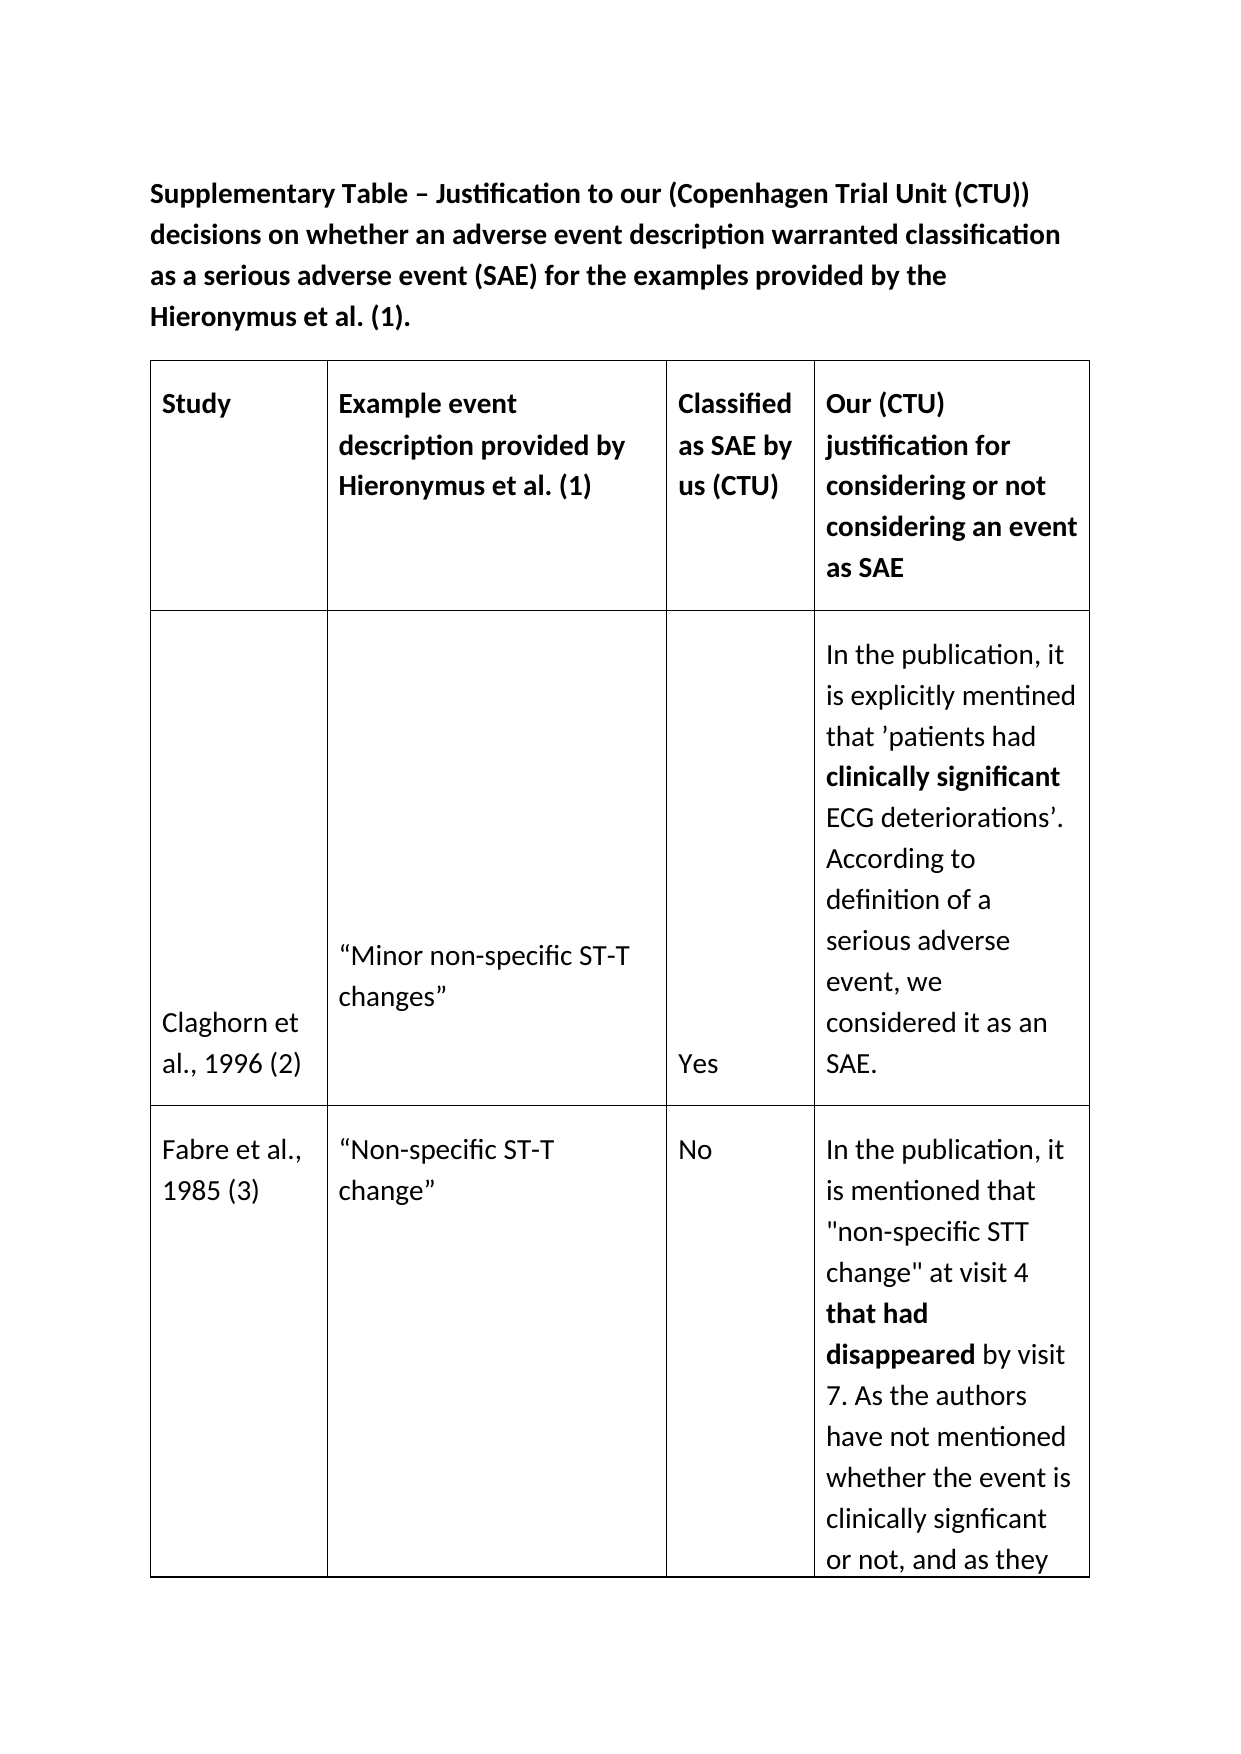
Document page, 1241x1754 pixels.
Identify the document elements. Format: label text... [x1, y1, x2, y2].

table_header Example event description provided by Hieronymus et al. (1) [328, 361, 666, 610]
table_cell In the publication, it is explicitly mentined that ’patients had clinically significant ECG deteriorations’. According to definition of a serious adverse event, we considered it as an SAE. [815, 611, 1089, 1105]
table_cell “Minor non-specific ST-T changes” [328, 611, 666, 1105]
table_header Study [151, 361, 327, 610]
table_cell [328, 1106, 666, 1576]
table_cell Yes [667, 611, 814, 1105]
table_cell Claghorn et al., 1996 (2) [151, 611, 327, 1105]
table_header Our (CTU) justification for considering or not considering an event as SAE [815, 361, 1089, 610]
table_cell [815, 1106, 1089, 1576]
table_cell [151, 1106, 327, 1576]
table_cell No [667, 1106, 814, 1576]
text Supplementary Table – Justification to our (Copenhagen Trial Unit (CTU)) decisions on whether an adverse event description warranted classification as a serious adverse event (SAE) for the examples provided by the Hieronymus et al. (1). [150, 175, 1090, 333]
table_header Classified as SAE by us (CTU) [667, 361, 814, 610]
